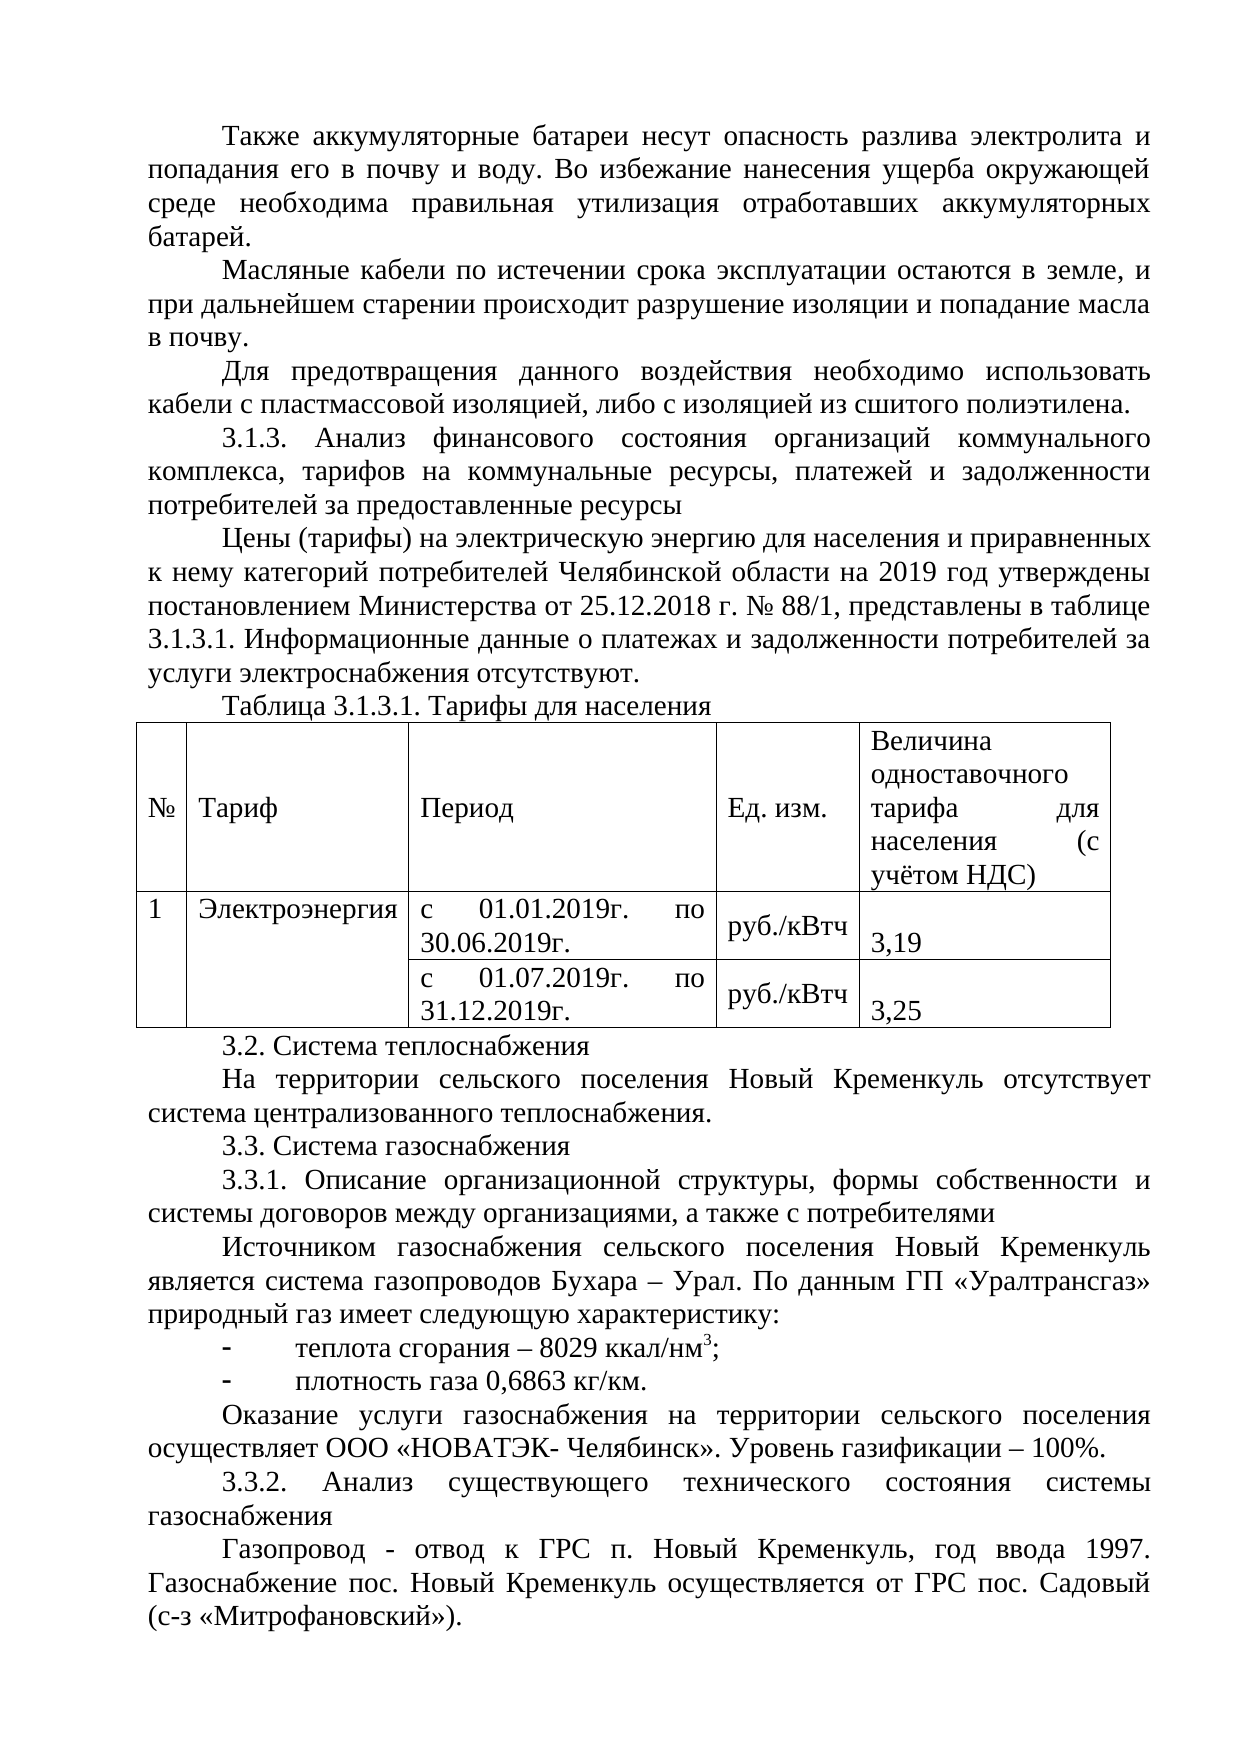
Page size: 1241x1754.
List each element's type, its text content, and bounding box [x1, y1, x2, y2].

text Газопровод - отвод к ГРС п. Новый Кременкуль, год ввода 1997. Газоснабжение пос. Новый Кременкуль осуществляется от ГРС пос. Садовый (с-з «Митрофановский»). [148, 1531, 1152, 1632]
table_cell Электроэнергия [187, 892, 408, 1027]
table_header Период [409, 723, 716, 891]
text Оказание услуги газоснабжения на территории сельского поселения осуществляет ООО «НОВАТЭК- Челябинск». Уровень газификации – 100%. [148, 1397, 1152, 1464]
table_header № [137, 723, 186, 891]
text Источником газоснабжения сельского поселения Новый Кременкуль является система газопроводов Бухара – Урал. По данным ГП «Уралтрансгаз» природный газ имеет следующую характеристику: [148, 1229, 1152, 1330]
text На территории сельского поселения Новый Кременкуль отсутствует система централизованного теплоснабжения. [148, 1061, 1152, 1128]
text 3.3.2. Анализ существующего технического состояния системы газоснабжения [148, 1464, 1152, 1531]
table_cell 3,19 [860, 892, 1110, 959]
table_cell 3,25 [860, 960, 1110, 1027]
list теплота сгорания – 8029 ккал/нм3; [148, 1330, 1152, 1363]
table_cell с 01.01.2019г. по 30.06.2019г. [409, 892, 716, 959]
table_cell руб./кВтч [717, 892, 859, 959]
table_header Тариф [187, 723, 408, 891]
text 3.3.1. Описание организационной структуры, формы собственности и системы договоров между организациями, а также с потребителями [148, 1162, 1152, 1229]
table_cell руб./кВтч [717, 960, 859, 1027]
text 3.3. Система газоснабжения [148, 1128, 1152, 1162]
table_header Величина одноставочного тарифа для населения (с учётом НДС) [860, 723, 1110, 891]
table_cell с 01.07.2019г. по 31.12.2019г. [409, 960, 716, 1027]
text Цены (тарифы) на электрическую энергию для населения и приравненных к нему категорий потребителей Челябинской области на 2019 год утверждены постановлением Министерства от 25.12.2018 г. № 88/1, представлены в таблице 3.1.3.1. Информационные данные о платежах и задолженности потребителей за услуги электроснабжения отсутствуют. [148, 521, 1152, 688]
table_cell 1 [137, 892, 186, 1027]
text 3.1.3. Анализ финансового состояния организаций коммунального комплекса, тарифов на коммунальные ресурсы, платежей и задолженности потребителей за предоставленные ресурсы [148, 420, 1152, 521]
text Масляные кабели по истечении срока эксплуатации остаются в земле, и при дальнейшем старении происходит разрушение изоляции и попадание масла в почву. [148, 252, 1152, 353]
table_header Ед. изм. [717, 723, 859, 891]
text Также аккумуляторные батареи несут опасность разлива электролита и попадания его в почву и воду. Во избежание нанесения ущерба окружающей среде необходима правильная утилизация отработавших аккумуляторных батарей. [148, 118, 1152, 252]
text Для предотвращения данного воздействия необходимо использовать кабели с пластмассовой изоляцией, либо с изоляцией из сшитого полиэтилена. [148, 353, 1152, 420]
text Таблица 3.1.3.1. Тарифы для населения [148, 688, 1152, 722]
list плотность газа 0,6863 кг/км. [148, 1363, 1152, 1397]
text 3.2. Система теплоснабжения [148, 1028, 1152, 1061]
